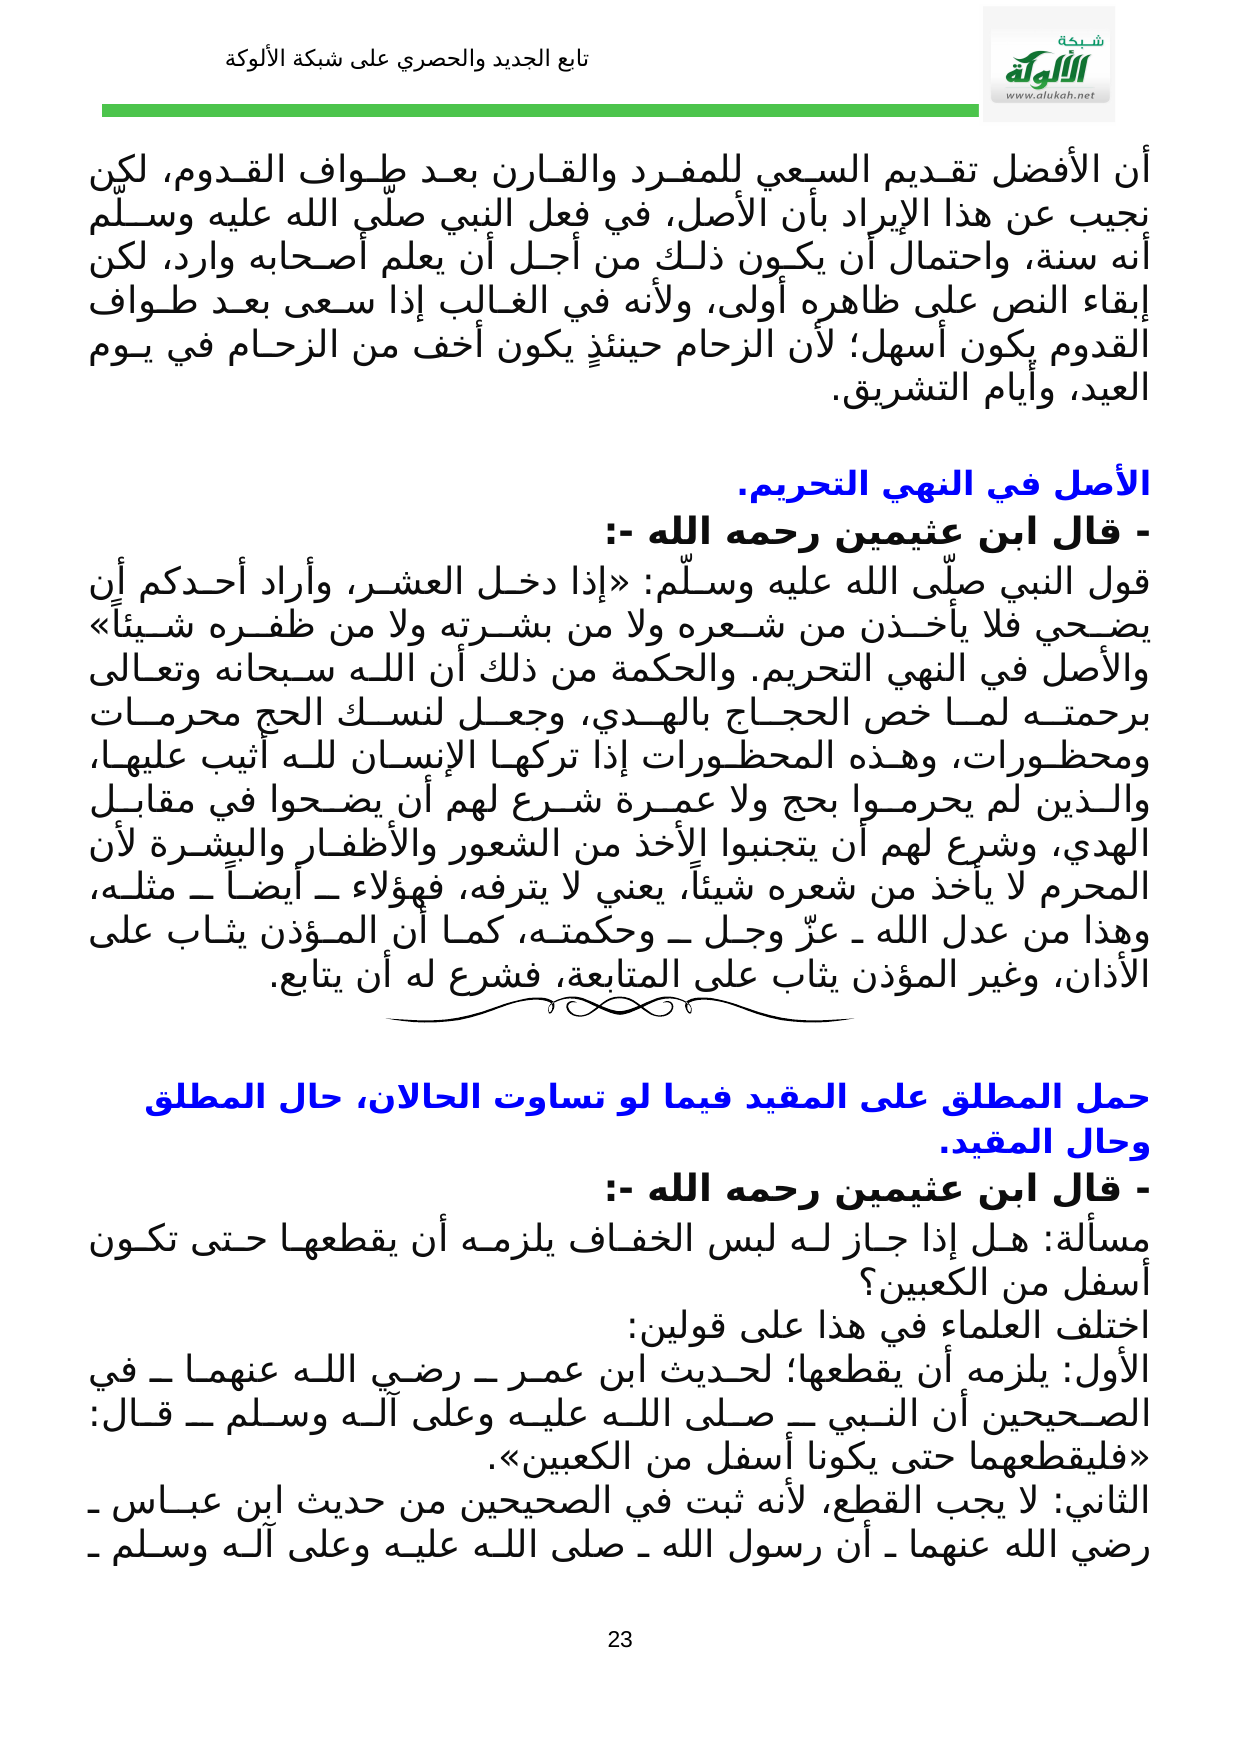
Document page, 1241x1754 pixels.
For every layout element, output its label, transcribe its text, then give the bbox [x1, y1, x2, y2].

text الأول: يلزمه أن يقطعها؛ لحديث ابن عمر ـ رضي الله عنهما ـ في الصحيحين أن النبي ـ صلى الله عليه وعلى آله وسلم ـ قال: «فليقطعهما حتى يكونا أسفل من الكعبين». [89, 1348, 1152, 1479]
text اختلف العلماء في هذا على قولين: [89, 1304, 1152, 1348]
text - قال ابن عثيمين رحمه الله -: [89, 509, 1152, 553]
subtitle حمل المطلق على المقيد فيما لو تساوت الحالان، حال المطلق وحال المقيد. [89, 1077, 1152, 1161]
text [89, 148, 1152, 409]
subtitle الأصل في النهي التحريم. [89, 465, 1152, 504]
text - قال ابن عثيمين رحمه الله -: [89, 1167, 1152, 1210]
text مسألة: هل إذا جاز له لبس الخفاف يلزمه أن يقطعها حتى تكون أسفل من الكعبين؟ [89, 1217, 1152, 1304]
text قول النبي صلّى الله عليه وسلّم: «إذا دخل العشر، وأراد أحدكم أن يضحي فلا يأخذن من شعره ولا من بشرته ولا من ظفره شيئاً» والأصل في النهي التحريم. والحكمة من ذلك أن الله سبحانه وتعالى برحمته لما خص الحجاج بالهدي، وجعل لنسك الحج محرمات ومحظورات، وهذه المحظورات إذا تركها الإنسان لله أثيب عليها، والذين لم يحرموا بحج ولا عمرة شرع لهم أن يضحوا في مقابل الهدي، وشرع لهم أن يتجنبوا الأخذ من الشعور والأظفار والبشرة لأن المحرم لا يأخذ من شعره شيئاً، يعني لا يترفه، فهؤلاء ـ أيضاً ـ مثله، وهذا من عدل الله ـ عزّ وجل ـ وحكمته، كما أن المؤذن يثاب على الأذان، وغير المؤذن يثاب على المتابعة، فشرع له أن يتابع. [89, 559, 1152, 996]
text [89, 1479, 1152, 1566]
